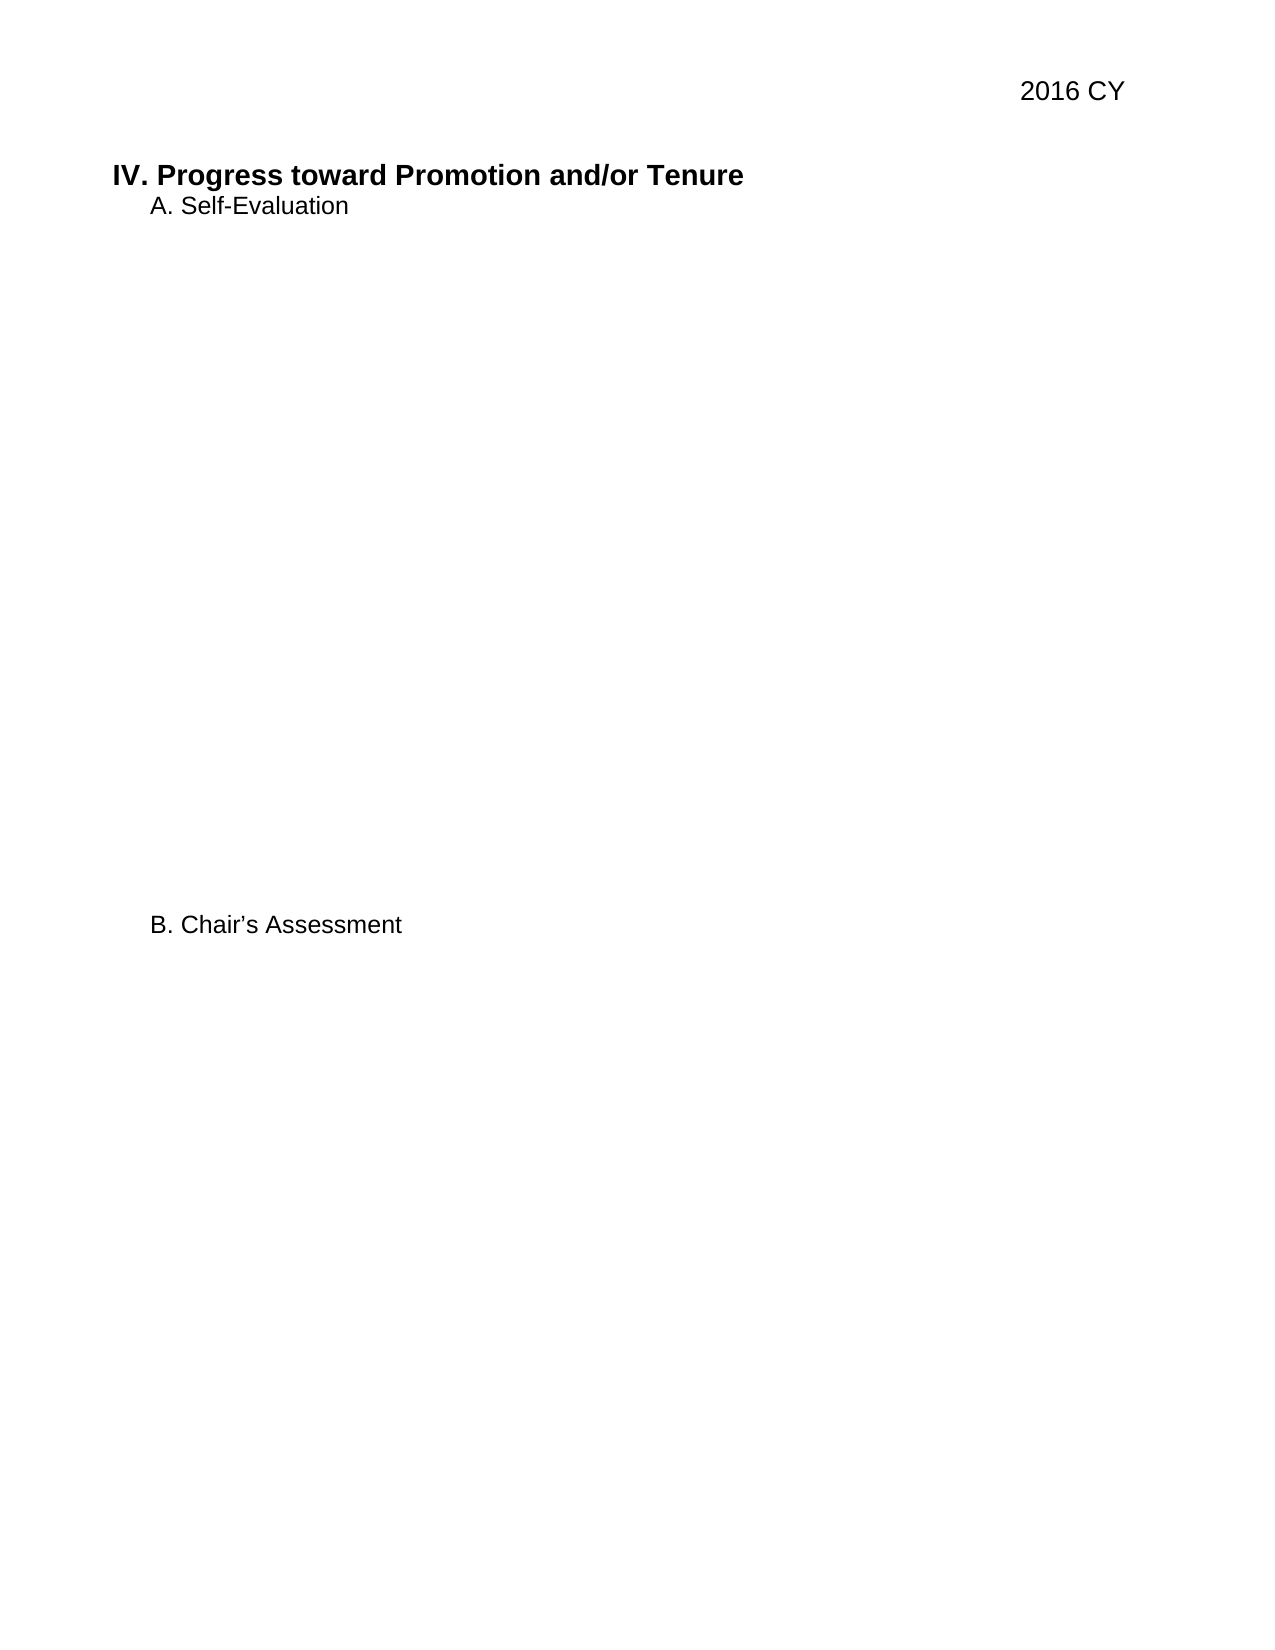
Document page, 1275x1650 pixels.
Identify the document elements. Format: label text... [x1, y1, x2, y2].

text A. Self-Evaluation [150, 191, 1127, 220]
text IV. Progress toward Promotion and/or Tenure [112, 158, 1127, 191]
text B. Chair’s Assessment [150, 910, 1127, 939]
